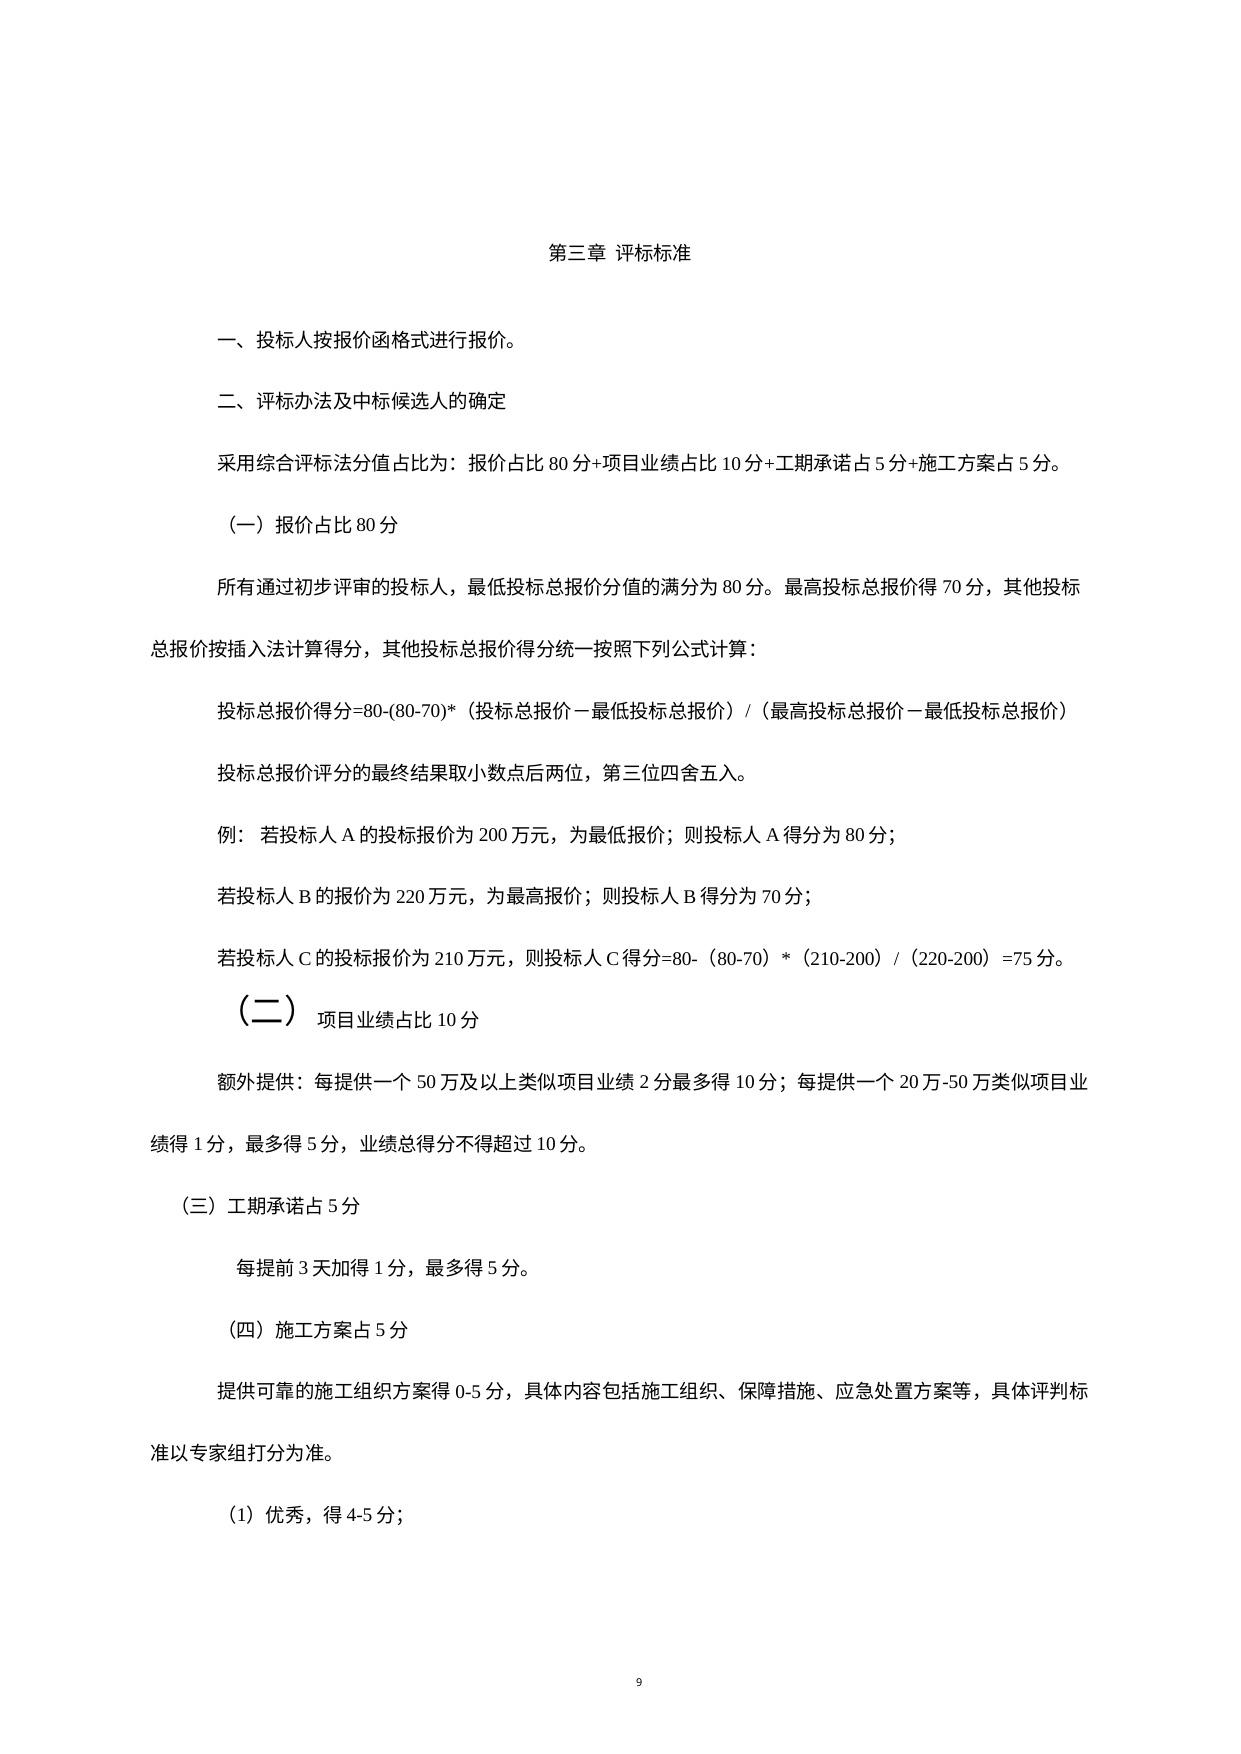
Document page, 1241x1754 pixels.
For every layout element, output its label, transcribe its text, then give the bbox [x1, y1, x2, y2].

text 投标总报价得分=80-(80-70)*（投标总报价－最低投标总报价）/（最高投标总报价－最低投标总报价） [151, 665, 1089, 727]
list 每提前3天加得1分，最多得5分。 [151, 1222, 1089, 1283]
list 额外提供：每提供一个50万及以上类似项目业绩2分最多得10分；每提供一个20万-50万类似项目业绩得1分，最多得5分，业绩总得分不得超过10分。 [151, 1036, 1089, 1160]
list 采用综合评标法分值占比为：报价占比80分+项目业绩占比10分+工期承诺占5分+施工方案占5分。 [151, 417, 1089, 479]
text 例： 若投标人A的投标报价为200万元，为最低报价；则投标人A得分为80分； [151, 788, 1089, 850]
text 投标总报价评分的最终结果取小数点后两位，第三位四舍五入。 [151, 727, 1089, 788]
list （一）报价占比80分 [151, 479, 1089, 541]
list （三）工期承诺占5分 [151, 1160, 1089, 1222]
list （四）施工方案占5分 [151, 1283, 1089, 1345]
subtitle 第三章 评标标准 [151, 207, 1089, 268]
subtitle 二、评标办法及中标候选人的确定 [151, 355, 1089, 417]
text 所有通过初步评审的投标人，最低投标总报价分值的满分为80分。最高投标总报价得70分，其他投标总报价按插入法计算得分，其他投标总报价得分统一按照下列公式计算： [151, 541, 1089, 665]
list 项目业绩占比10分 [151, 974, 1089, 1036]
text （1）优秀，得4-5分； [151, 1469, 1089, 1531]
text 一、投标人按报价函格式进行报价。 [151, 293, 1089, 355]
text 若投标人B的报价为220万元，为最高报价；则投标人B得分为70分； [151, 850, 1089, 912]
list 提供可靠的施工组织方案得0-5分，具体内容包括施工组织、保障措施、应急处置方案等，具体评判标准以专家组打分为准。 [151, 1345, 1089, 1469]
text 若投标人C的投标报价为210万元，则投标人C得分=80-（80-70）*（210-200）/（220-200）=75分。 [151, 912, 1089, 974]
